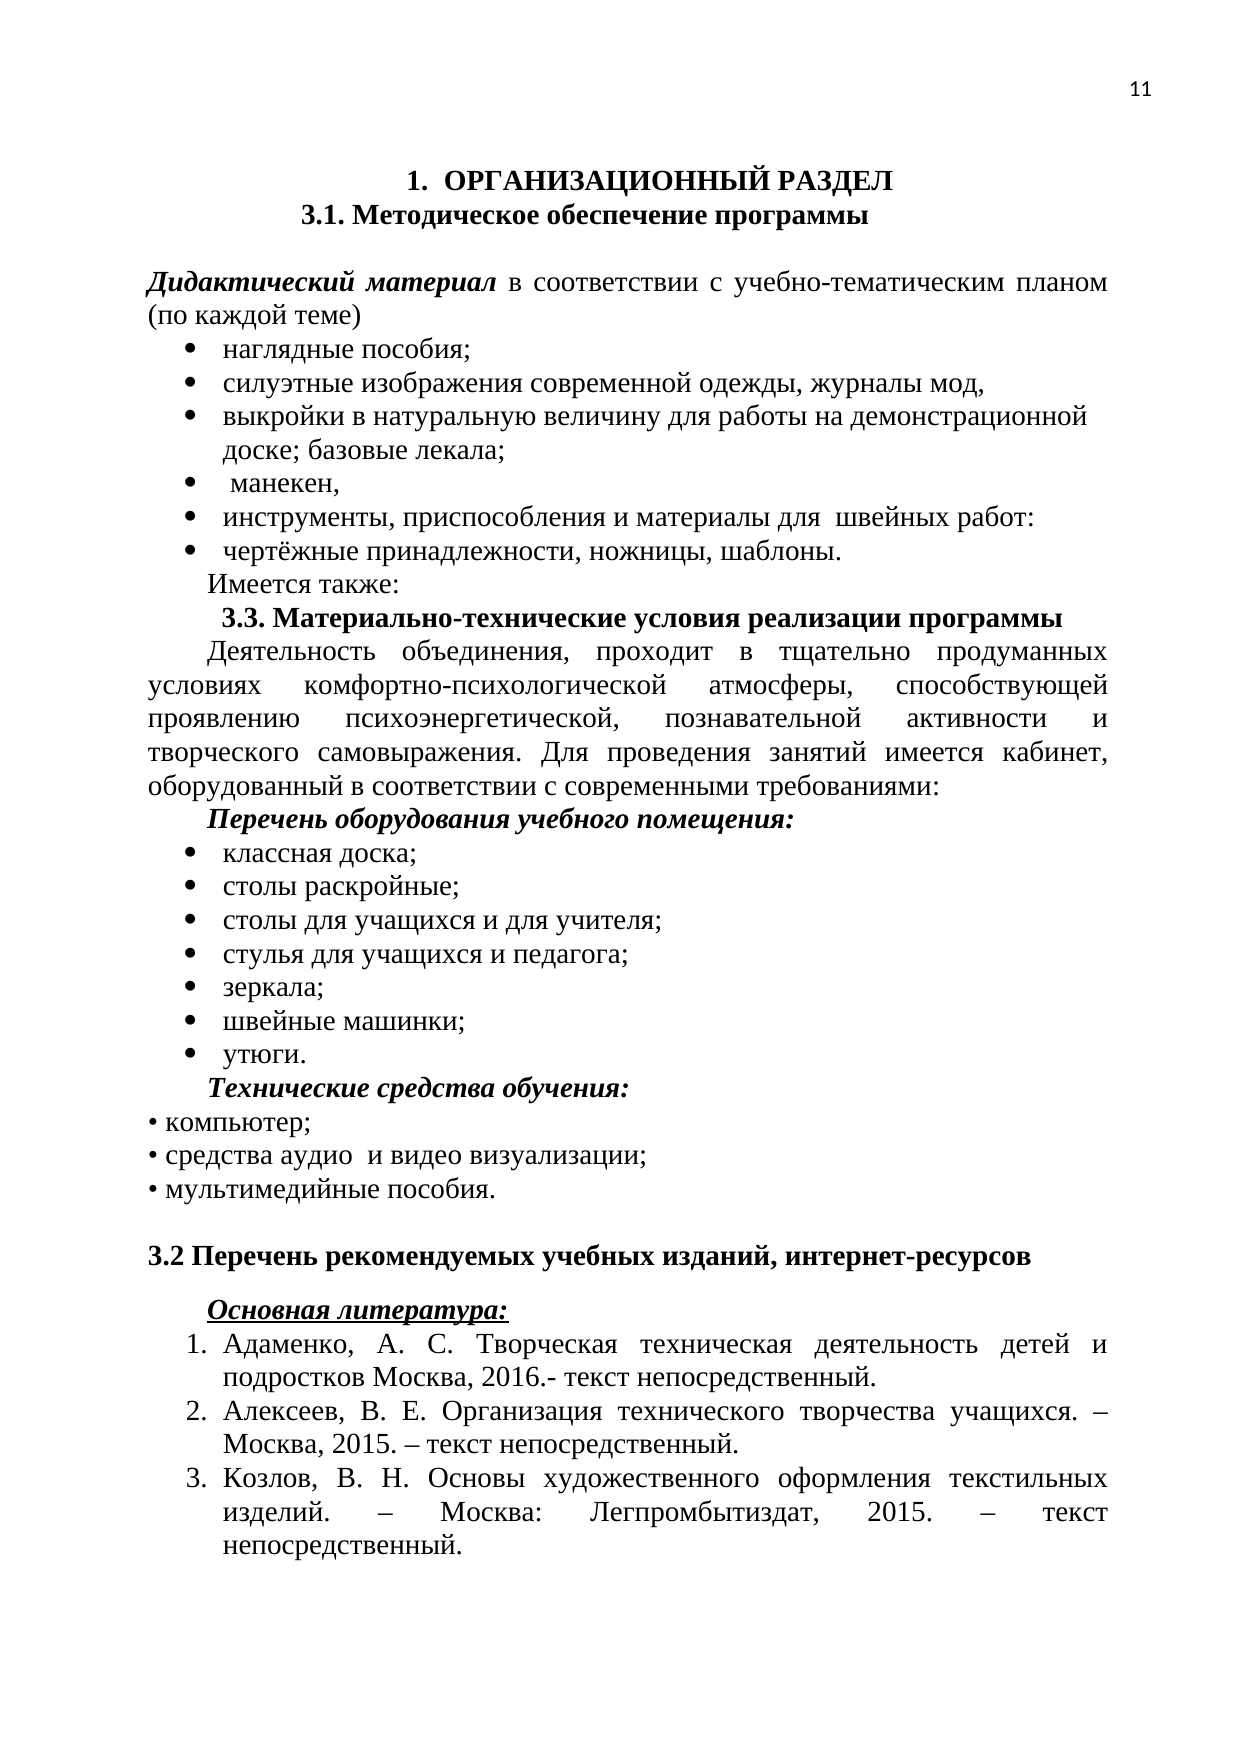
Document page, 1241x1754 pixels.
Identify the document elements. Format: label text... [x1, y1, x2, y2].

list Адаменко, А. С. Творческая техническая деятельность детей и подростков Москва, 2016.- текст непосредственный. [186, 1326, 1108, 1393]
list стулья для учащихся и педагога; [185, 936, 1108, 969]
text • средства аудио и видео визуализации; [148, 1137, 1108, 1171]
list Алексеев, В. Е. Организация технического творчества учащихся. – Москва, 2015. – текст непосредственный. [186, 1393, 1108, 1460]
text Перечень оборудования учебного помещения: [148, 801, 1108, 835]
list наглядные пособия; [185, 331, 1108, 365]
list Козлов, В. Н. Основы художественного оформления текстильных изделий. – Москва: Легпромбытиздат, 2015. – текст непосредственный. [186, 1460, 1108, 1561]
text 3.3. Материально-технические условия реализации программы [148, 600, 1152, 633]
list силуэтные изображения современной одежды, журналы мод, [185, 365, 1108, 398]
list швейные машинки; [185, 1003, 1108, 1037]
list столы для учащихся и для учителя; [185, 902, 1108, 936]
list выкройки в натуральную величину для работы на демонстрационной доске; базовые лекала; [185, 398, 1152, 466]
list классная доска; [185, 835, 1108, 868]
text Основная литература: [148, 1292, 1152, 1326]
text • компьютер; [148, 1104, 1108, 1137]
list Организационный раздел [148, 163, 1152, 197]
list зеркала; [185, 969, 1108, 1003]
text 3.2 Перечень рекомендуемых учебных изданий, интернет-ресурсов [148, 1238, 1152, 1272]
list манекен, [185, 466, 1152, 499]
list чертёжные принадлежности, ножницы, шаблоны. [185, 533, 1108, 566]
text • мультимедийные пособия. [148, 1171, 1108, 1204]
text Дидактический материал в соответствии с учебно-тематическим планом (по каждой теме) [148, 264, 1108, 331]
list инструменты, приспособления и материалы для швейных работ: [185, 499, 1152, 533]
text Технические средства обучения: [148, 1070, 1108, 1104]
list утюги. [185, 1037, 1108, 1070]
list столы раскройные; [185, 868, 1108, 902]
text 3.1. Методическое обеспечение программы [148, 197, 1152, 230]
text Деятельность объединения, проходит в тщательно продуманных условиях комфортно-психологической атмосферы, способствующей проявлению психоэнергетической, познавательной активности и творческого самовыражения. Для проведения занятий имеется кабинет, оборудованный в соответствии с современными требованиями: [148, 633, 1108, 801]
text Имеется также: [148, 566, 1108, 600]
